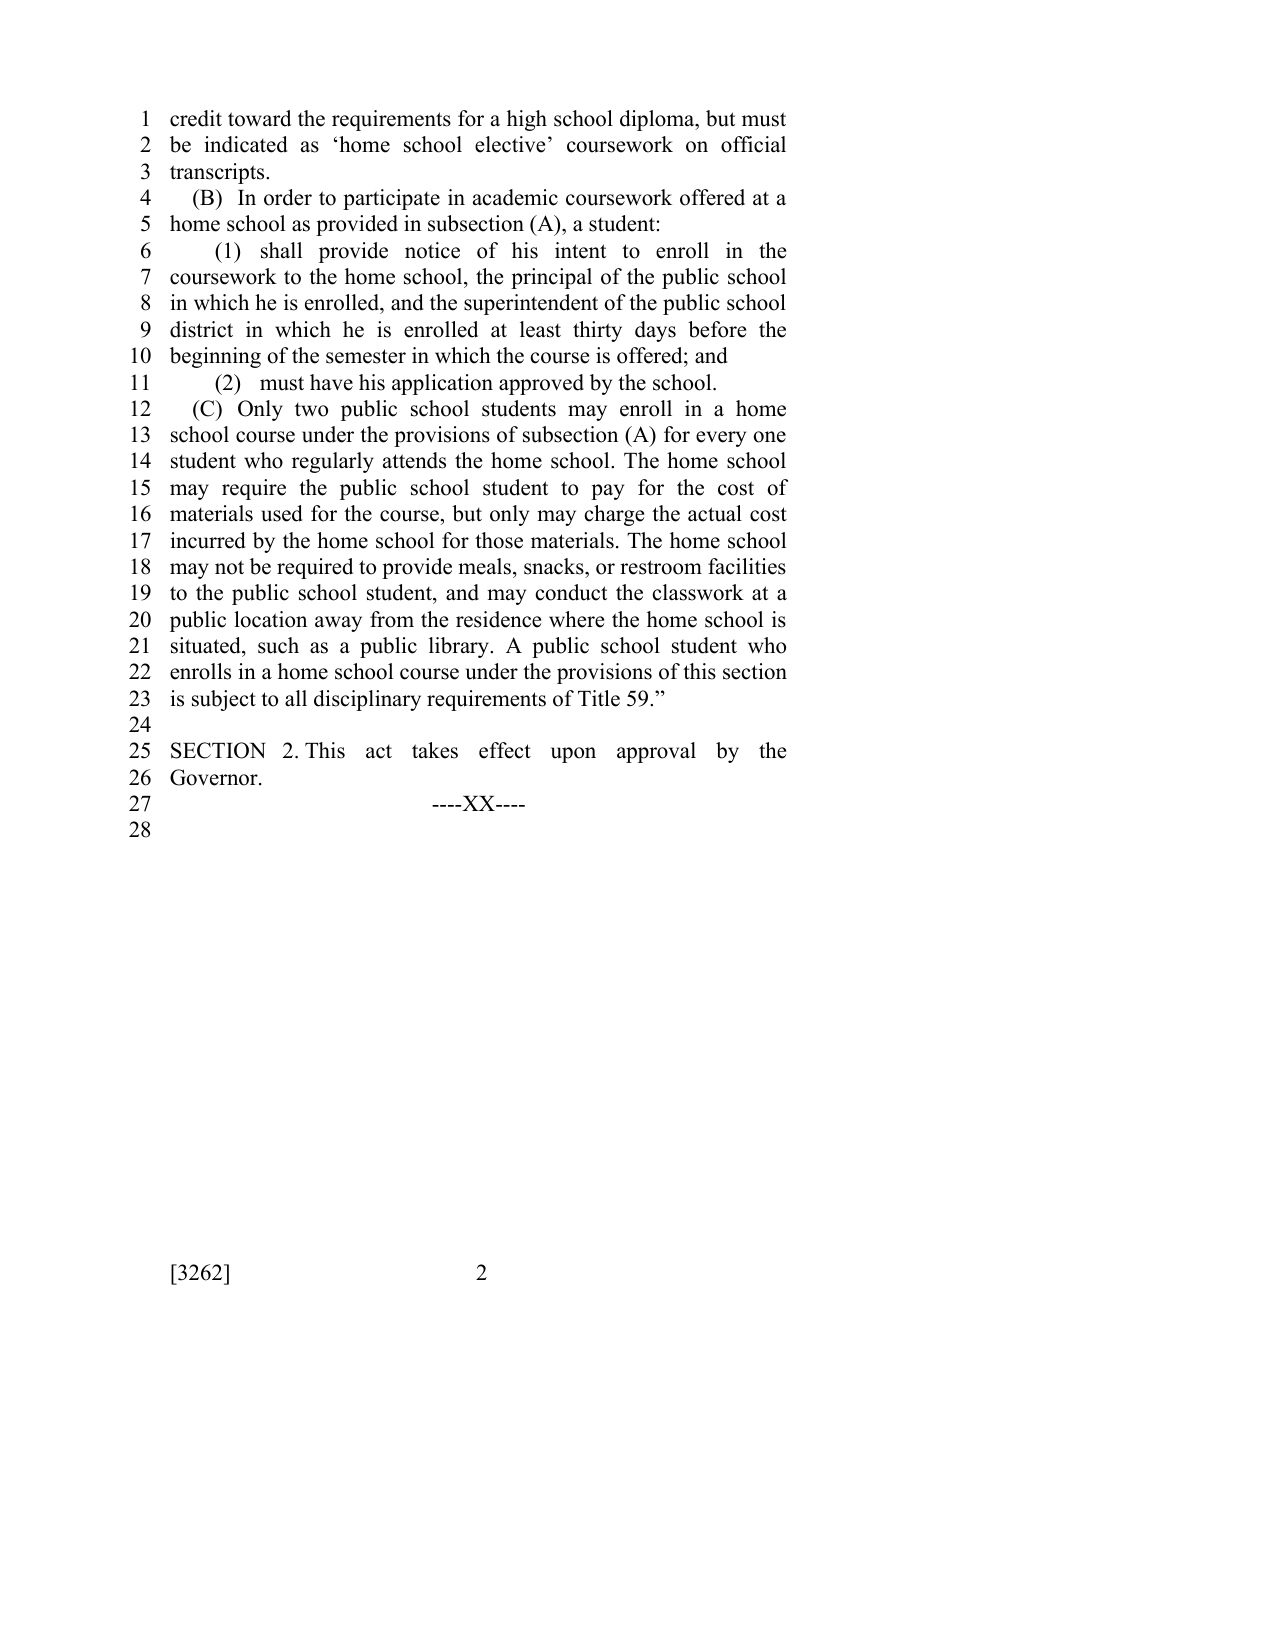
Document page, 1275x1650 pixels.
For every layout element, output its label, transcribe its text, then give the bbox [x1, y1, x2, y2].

text ----XX---- [169, 790, 787, 817]
text SECTION 2. This act takes effect upon approval by the Governor. [169, 737, 787, 790]
text (2) must have his application approved by the school. [169, 368, 787, 395]
text (1) shall provide notice of his intent to enroll in the coursework to the home school, the principal of the public school in which he is enrolled, and the superintendent of the public school district in which he is enrolled at least thirty days before the beginning of the semester in which the course is offered; and [169, 237, 787, 368]
text (C) Only two public school students may enroll in a home school course under the provisions of subsection (A) for every one student who regularly attends the home school. The home school may require the public school student to pay for the cost of materials used for the course, but only may charge the actual cost incurred by the home school for those materials. The home school may not be required to provide meals, snacks, or restroom facilities to the public school student, and may conduct the classwork at a public location away from the residence where the home school is situated, such as a public library. A public school student who enrolls in a home school course under the provisions of this section is subject to all disciplinary requirements of Title 59.” [169, 395, 787, 711]
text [169, 105, 787, 184]
text (B) In order to participate in academic coursework offered at a home school as provided in subsection (A), a student: [169, 184, 787, 237]
